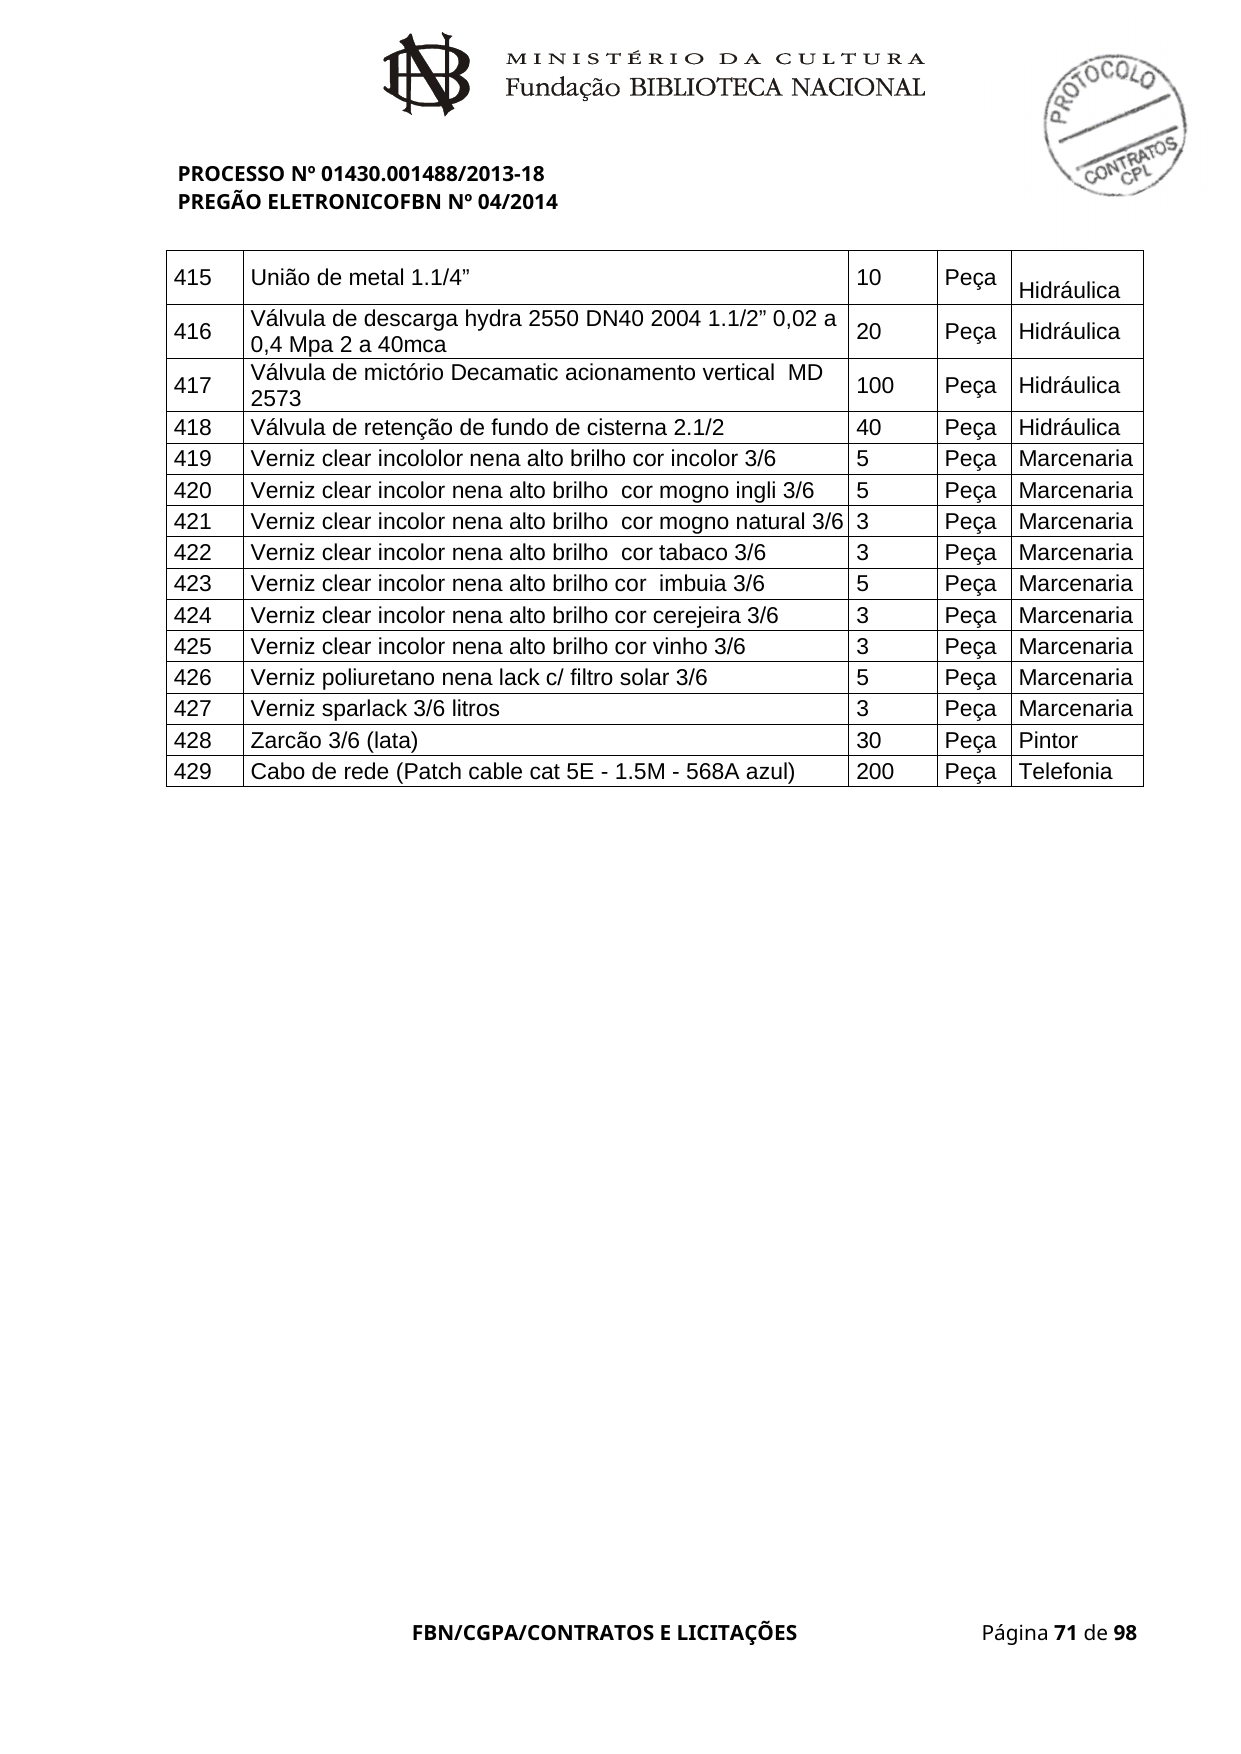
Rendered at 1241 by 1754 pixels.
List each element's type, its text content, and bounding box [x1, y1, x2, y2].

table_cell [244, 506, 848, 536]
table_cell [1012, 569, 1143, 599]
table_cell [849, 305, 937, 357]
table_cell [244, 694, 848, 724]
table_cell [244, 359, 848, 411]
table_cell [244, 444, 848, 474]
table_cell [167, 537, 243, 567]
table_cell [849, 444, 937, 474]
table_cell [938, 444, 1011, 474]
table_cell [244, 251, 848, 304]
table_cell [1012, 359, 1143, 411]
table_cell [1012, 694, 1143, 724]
list Se o valor da garantia for utilizado total ou parcialmente em pagamento de qualquer obrigação, a Contratada obriga-se a fazer a respectiva reposição no prazo máximo de 10 (dez) dias úteis, contados da data em que for notificada. [974, 7, 1232, 250]
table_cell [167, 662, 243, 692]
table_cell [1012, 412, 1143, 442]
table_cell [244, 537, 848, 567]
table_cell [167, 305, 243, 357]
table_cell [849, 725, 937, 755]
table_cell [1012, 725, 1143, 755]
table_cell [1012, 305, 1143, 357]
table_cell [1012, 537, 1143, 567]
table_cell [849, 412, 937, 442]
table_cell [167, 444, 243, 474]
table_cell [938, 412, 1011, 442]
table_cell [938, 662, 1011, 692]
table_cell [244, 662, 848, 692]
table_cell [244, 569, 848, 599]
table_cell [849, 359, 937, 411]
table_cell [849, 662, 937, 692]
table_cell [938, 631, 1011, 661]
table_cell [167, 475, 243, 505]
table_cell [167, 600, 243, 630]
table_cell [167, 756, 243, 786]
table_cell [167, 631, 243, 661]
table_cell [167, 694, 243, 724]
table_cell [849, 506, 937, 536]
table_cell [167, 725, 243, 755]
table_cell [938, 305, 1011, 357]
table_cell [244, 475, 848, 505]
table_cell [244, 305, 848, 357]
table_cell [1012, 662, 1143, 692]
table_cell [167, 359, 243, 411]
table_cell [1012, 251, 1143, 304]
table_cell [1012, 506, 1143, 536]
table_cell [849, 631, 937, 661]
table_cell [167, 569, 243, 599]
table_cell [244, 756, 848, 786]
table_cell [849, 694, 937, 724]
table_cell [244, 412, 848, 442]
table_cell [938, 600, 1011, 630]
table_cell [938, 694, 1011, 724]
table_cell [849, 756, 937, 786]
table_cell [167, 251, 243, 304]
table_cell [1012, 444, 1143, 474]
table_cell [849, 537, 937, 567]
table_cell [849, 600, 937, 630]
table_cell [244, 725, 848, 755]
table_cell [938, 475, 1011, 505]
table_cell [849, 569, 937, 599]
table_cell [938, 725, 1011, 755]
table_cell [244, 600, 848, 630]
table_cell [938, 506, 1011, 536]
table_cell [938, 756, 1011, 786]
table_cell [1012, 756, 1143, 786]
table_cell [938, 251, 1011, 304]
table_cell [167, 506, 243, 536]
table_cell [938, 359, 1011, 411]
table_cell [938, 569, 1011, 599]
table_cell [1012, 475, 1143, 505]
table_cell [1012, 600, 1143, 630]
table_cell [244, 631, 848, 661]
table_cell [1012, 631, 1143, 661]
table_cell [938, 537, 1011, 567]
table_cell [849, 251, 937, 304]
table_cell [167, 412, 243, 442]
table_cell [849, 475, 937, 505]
